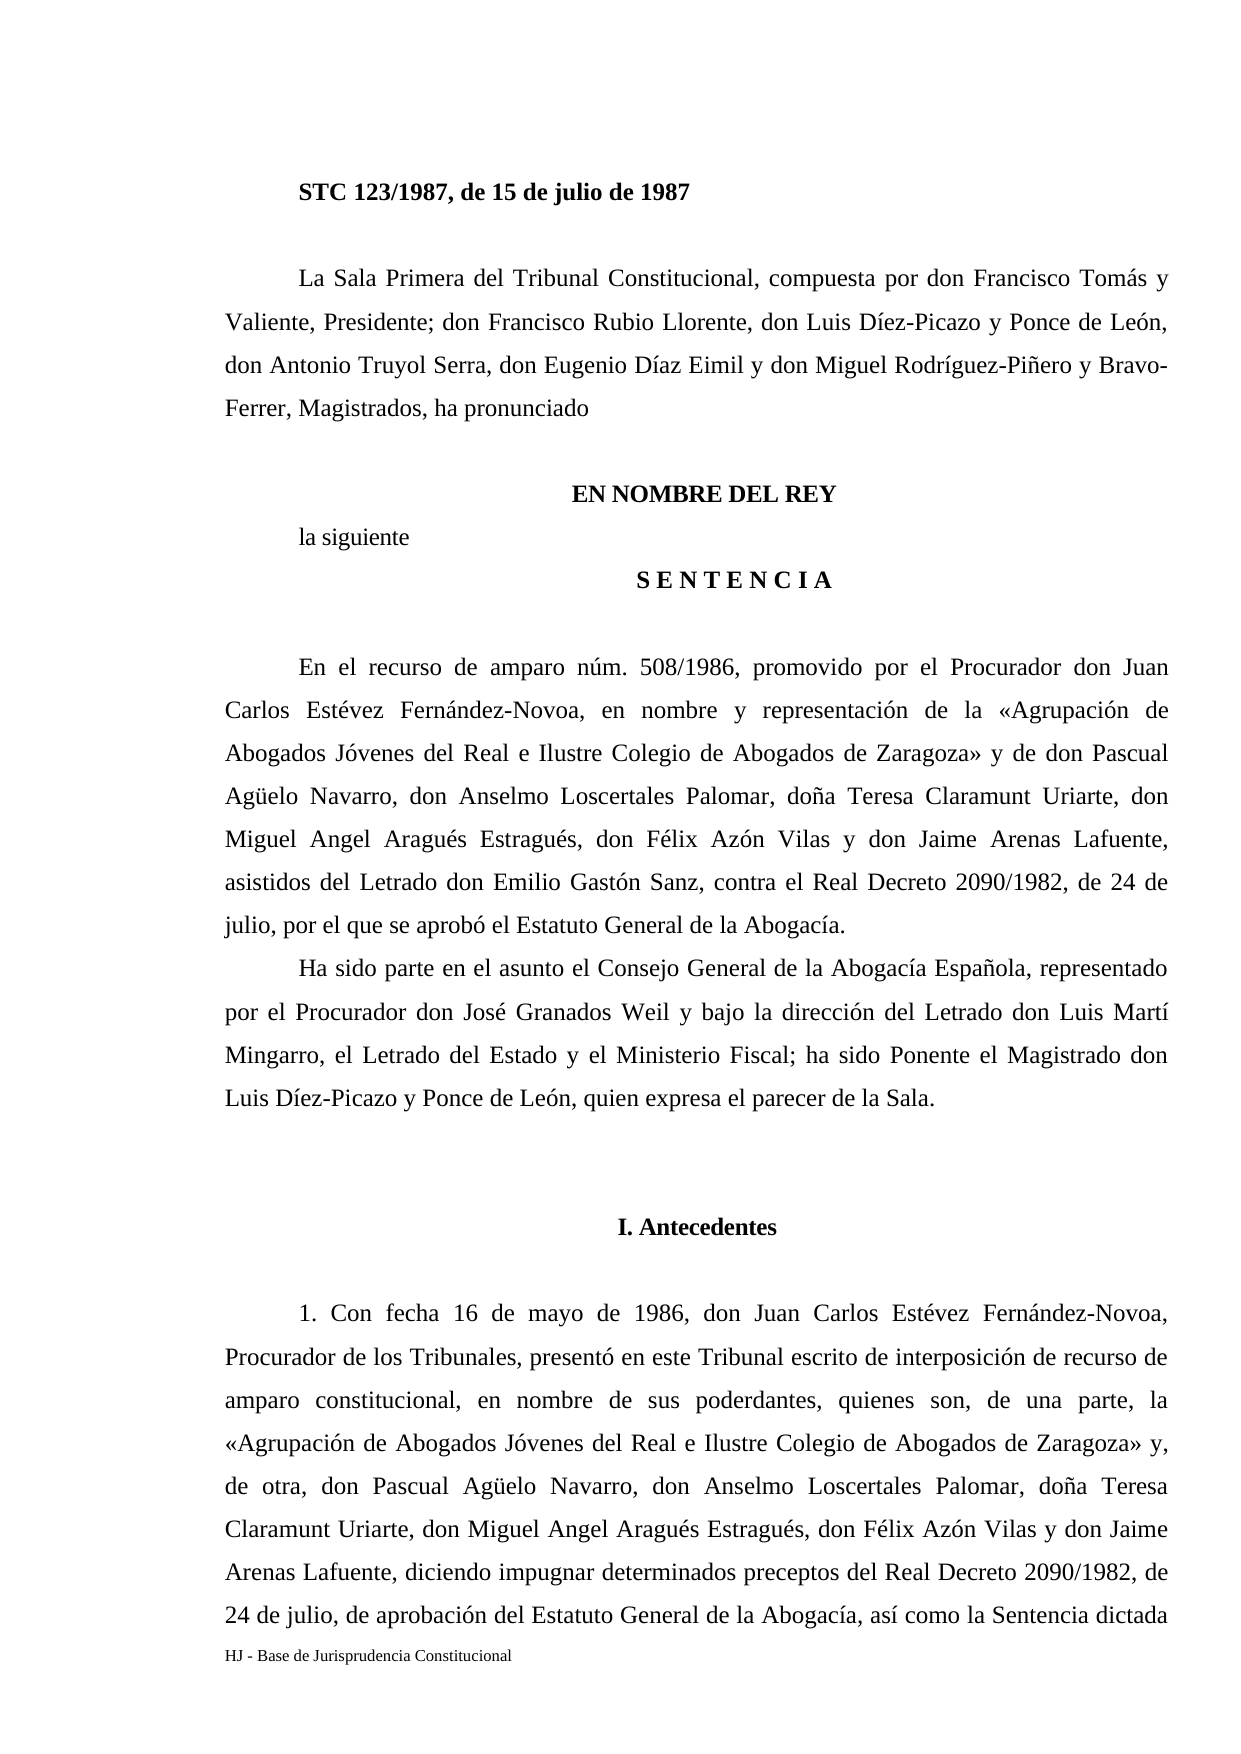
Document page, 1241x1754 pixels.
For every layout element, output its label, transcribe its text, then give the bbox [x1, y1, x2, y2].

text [224, 1298, 1169, 1629]
text EN NOMBRE DEL REY [224, 479, 1110, 508]
text Ha sido parte en el asunto el Consejo General de la Abogacía Española, representado por el Procurador don José Granados Weil y bajo la dirección del Letrado don Luis Martí Mingarro, el Letrado del Estado y el Ministerio Fiscal; ha sido Ponente el Magistrado don Luis Díez-Picazo y Ponce de León, quien expresa el parecer de la Sala. [224, 953, 1169, 1112]
text S E N T E N C I A [224, 565, 1169, 594]
text La Sala Primera del Tribunal Constitucional, compuesta por don Francisco Tomás y Valiente, Presidente; don Francisco Rubio Llorente, don Luis Díez-Picazo y Ponce de León, don Antonio Truyol Serra, don Eugenio Díaz Eimil y don Miguel Rodríguez-Piñero y Bravo-Ferrer, Magistrados, ha pronunciado [224, 263, 1169, 422]
text I. Antecedentes [224, 1212, 1169, 1241]
text STC 123/1987, de 15 de julio de 1987 [224, 177, 1169, 206]
text la siguiente [224, 522, 1110, 551]
text En el recurso de amparo núm. 508/1986, promovido por el Procurador don Juan Carlos Estévez Fernández-Novoa, en nombre y representación de la «Agrupación de Abogados Jóvenes del Real e Ilustre Colegio de Abogados de Zaragoza» y de don Pascual Agüelo Navarro, don Anselmo Loscertales Palomar, doña Teresa Claramunt Uriarte, don Miguel Angel Aragués Estragués, don Félix Azón Vilas y don Jaime Arenas Lafuente, asistidos del Letrado don Emilio Gastón Sanz, contra el Real Decreto 2090/1982, de 24 de julio, por el que se aprobó el Estatuto General de la Abogacía. [224, 652, 1169, 939]
